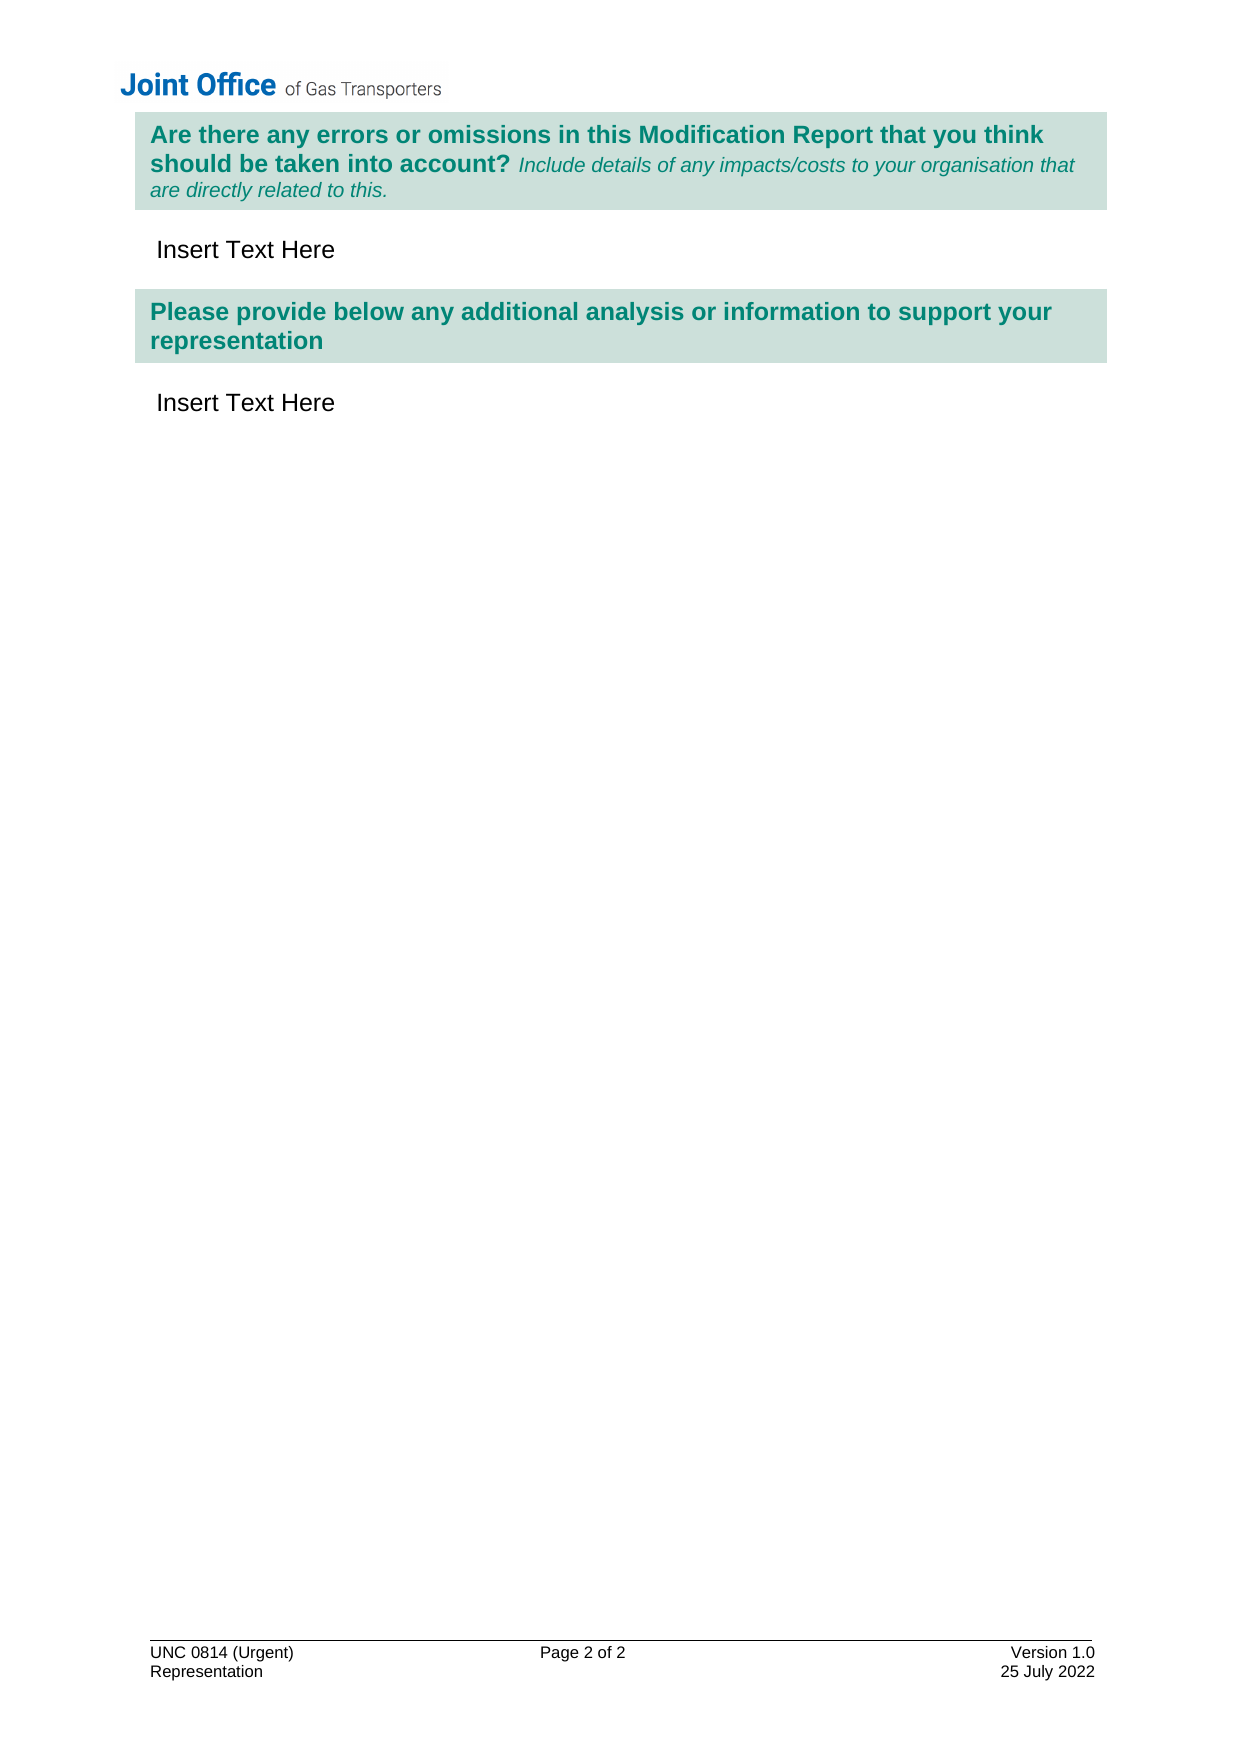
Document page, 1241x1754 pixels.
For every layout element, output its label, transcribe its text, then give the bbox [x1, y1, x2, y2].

text Insert Text Here [156, 388, 1092, 417]
subtitle Are there any errors or omissions in this Modification Report that you think should be taken into account? Include details of any impacts/costs to your organisation that are directly related to this. [142, 118, 1101, 204]
picture [114, 61, 449, 103]
subtitle Please provide below any additional analysis or information to support your representation [142, 295, 1101, 357]
text Insert Text Here [156, 235, 1092, 264]
